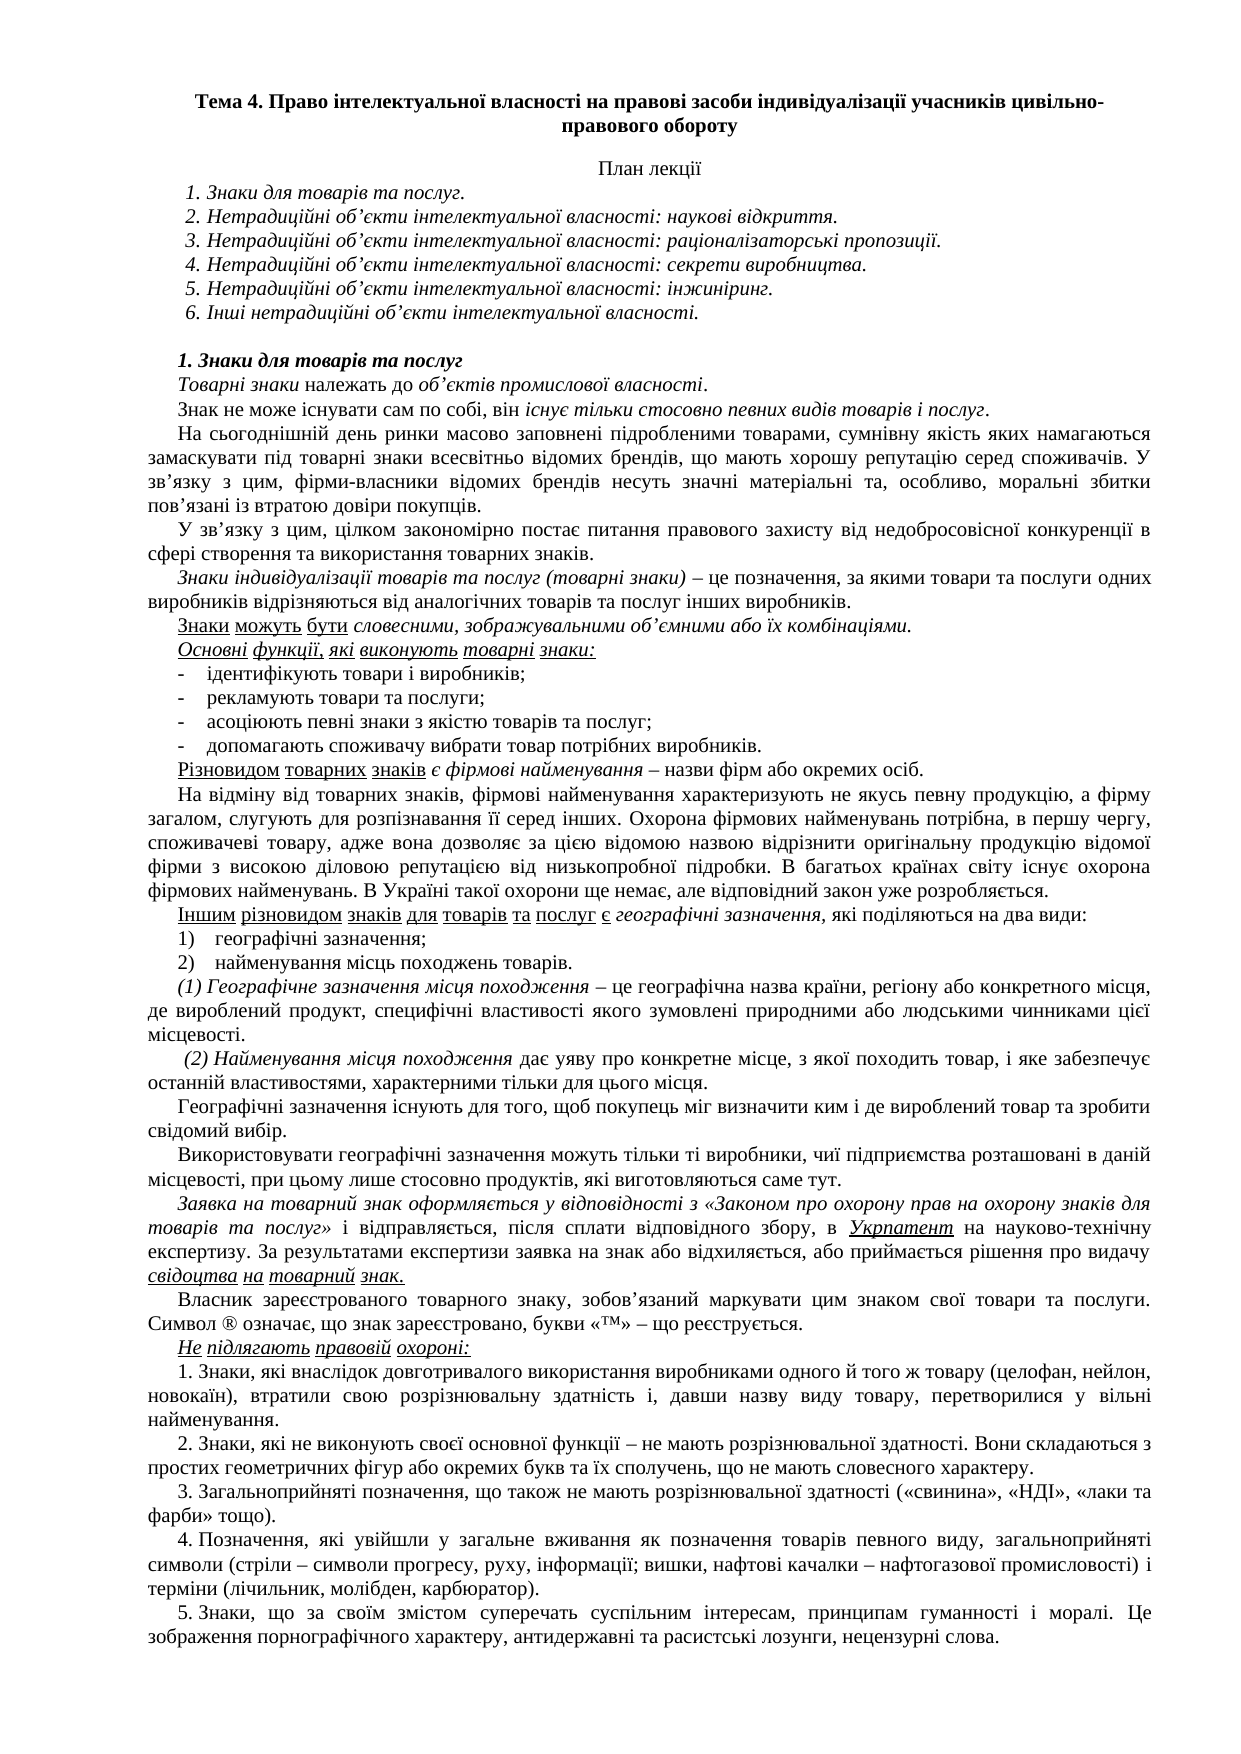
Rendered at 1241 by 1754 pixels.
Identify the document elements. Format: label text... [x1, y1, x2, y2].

text Не підлягають правовій охороні: [148, 1335, 1152, 1359]
text 1. Знаки для товарів та послуг [148, 348, 1152, 372]
text Знаки індивідуалізації товарів та послуг (товарні знаки) – це позначення, за якими товари та послуги одних виробників відрізняються від аналогічних товарів та послуг інших виробників. [148, 565, 1152, 613]
list Нетрадиційні об’єкти інтелектуальної власності: раціоналізаторські пропозиції. [185, 228, 1152, 252]
text Різновидом товарних знаків є фірмові найменування – назви фірм або окремих осіб. [148, 757, 1152, 781]
text Заявка на товарний знак оформляється у відповідності з «Законом про охорону прав на охорону знаків для товарів та послуг» і відправляється, після сплати відповідного збору, в Укрпатент на науково-технічну експертизу. За результатами експертизи заявка на знак або відхиляється, або приймається рішення про видачу свідоцтва на товарний знак. [148, 1191, 1152, 1287]
list Нетрадиційні об’єкти інтелектуальної власності: інжиніринг. [185, 276, 1152, 300]
list Нетрадиційні об’єкти інтелектуальної власності: наукові відкриття. [185, 204, 1152, 228]
text Іншим різновидом знаків для товарів та послуг є географічні зазначення, які поділяються на два види: [148, 902, 1152, 926]
text На сьогоднішній день ринки масово заповнені підробленими товарами, сумнівну якість яких намагаються замаскувати під товарні знаки всесвітньо відомих брендів, що мають хорошу репутацію серед споживачів. У зв’язку з цим, фірми-власники відомих брендів несуть значні матеріальні та, особливо, моральні збитки пов’язані із втратою довіри покупців. [148, 421, 1152, 517]
text План лекції [148, 156, 1152, 180]
text На відміну від товарних знаків, фірмові найменування характеризують не якусь певну продукцію, а фірму загалом, слугують для розпізнавання її серед інших. Охорона фірмових найменувань потрібна, в першу чергу, споживачеві товару, адже вона дозволяє за цією відомою назвою відрізнити оригінальну продукцію відомої фірми з високою діловою репутацією від низькопробної підробки. В багатьох країнах світу існує охорона фірмових найменувань. В Україні такої охорони ще немає, але відповідний закон уже розробляється. [148, 781, 1152, 902]
list Інші нетрадиційні об’єкти інтелектуальної власності. [185, 300, 1152, 324]
text 4. Позначення, які увійшли у загальне вживання як позначення товарів певного виду, загальноприйняті символи (стріли – символи прогресу, руху, інформації; вишки, нафтові качалки – нафтогазової промисловості) і терміни (лічильник, молібден, карбюратор). [148, 1527, 1152, 1599]
text 2. Знаки, які не виконують своєї основної функції – не мають розрізнювальної здатності. Вони складаються з простих геометричних фігур або окремих букв та їх сполучень, що не мають словесного характеру. [148, 1431, 1152, 1479]
text рекламують товари та послуги; [177, 685, 1152, 709]
list географічні зазначення; [177, 926, 1152, 950]
list Нетрадиційні об’єкти інтелектуальної власності: секрети виробництва. [185, 252, 1152, 276]
text Власник зареєстрованого товарного знаку, зобов’язаний маркувати цим знаком свої товари та послуги. Символ ® означає, що знак зареєстровано, букви «™» – що реєструється. [148, 1287, 1152, 1335]
text 5. Знаки, що за своїм змістом суперечать суспільним інтересам, принципам гуманності і моралі. Це зображення порнографічного характеру, антидержавні та расистські лозунги, нецензурні слова. [148, 1599, 1152, 1648]
text асоціюють певні знаки з якістю товарів та послуг; [177, 709, 1152, 733]
text (1) Географічне зазначення місця походження – це географічна назва країни, регіону або конкретного місця, де вироблений продукт, специфічні властивості якого зумовлені природними або людськими чинниками цієї місцевості. [148, 974, 1152, 1046]
text 1. Знаки, які внаслідок довготривалого використання виробниками одного й того ж товару (целофан, нейлон, новокаїн), втратили свою розрізнювальну здатність і, давши назву виду товару, перетворилися у вільні найменування. [148, 1359, 1152, 1431]
list Знаки для товарів та послуг. [185, 180, 1152, 204]
text ідентифікують товари і виробників; [177, 661, 1152, 685]
text Основні функції, які виконують товарні знаки: [148, 637, 1152, 661]
list найменування місць походжень товарів. [177, 950, 1152, 974]
text 3. Загальноприйняті позначення, що також не мають розрізнювальної здатності («свинина», «НДІ», «лаки та фарби» тощо). [148, 1479, 1152, 1527]
text Знак не може існувати сам по собі, він існує тільки стосовно певних видів товарів і послуг. [148, 396, 1152, 421]
text У зв’язку з цим, цілком закономірно постає питання правового захисту від недобросовісної конкуренції в сфері створення та використання товарних знаків. [148, 517, 1152, 565]
text Товарні знаки належать до об’єктів промислової власності. [148, 372, 1152, 396]
text Географічні зазначення існують для того, щоб покупець міг визначити ким і де вироблений товар та зробити свідомий вибір. [148, 1094, 1152, 1142]
text допомагають споживачу вибрати товар потрібних виробників. [177, 733, 1152, 757]
text Тема 4. Право інтелектуальної власності на правові засоби індивідуалізації учасників цивільно-правового обороту [148, 88, 1152, 137]
text Знаки можуть бути словесними, зображувальними об’ємними або їх комбінаціями. [148, 613, 1152, 637]
text (2) Найменування місця походження дає уяву про конкретне місце, з якої походить товар, і яке забезпечує останній властивостями, характерними тільки для цього місця. [148, 1046, 1152, 1094]
text Використовувати географічні зазначення можуть тільки ті виробники, чиї підприємства розташовані в даній місцевості, при цьому лише стосовно продуктів, які виготовляються саме тут. [148, 1142, 1152, 1191]
